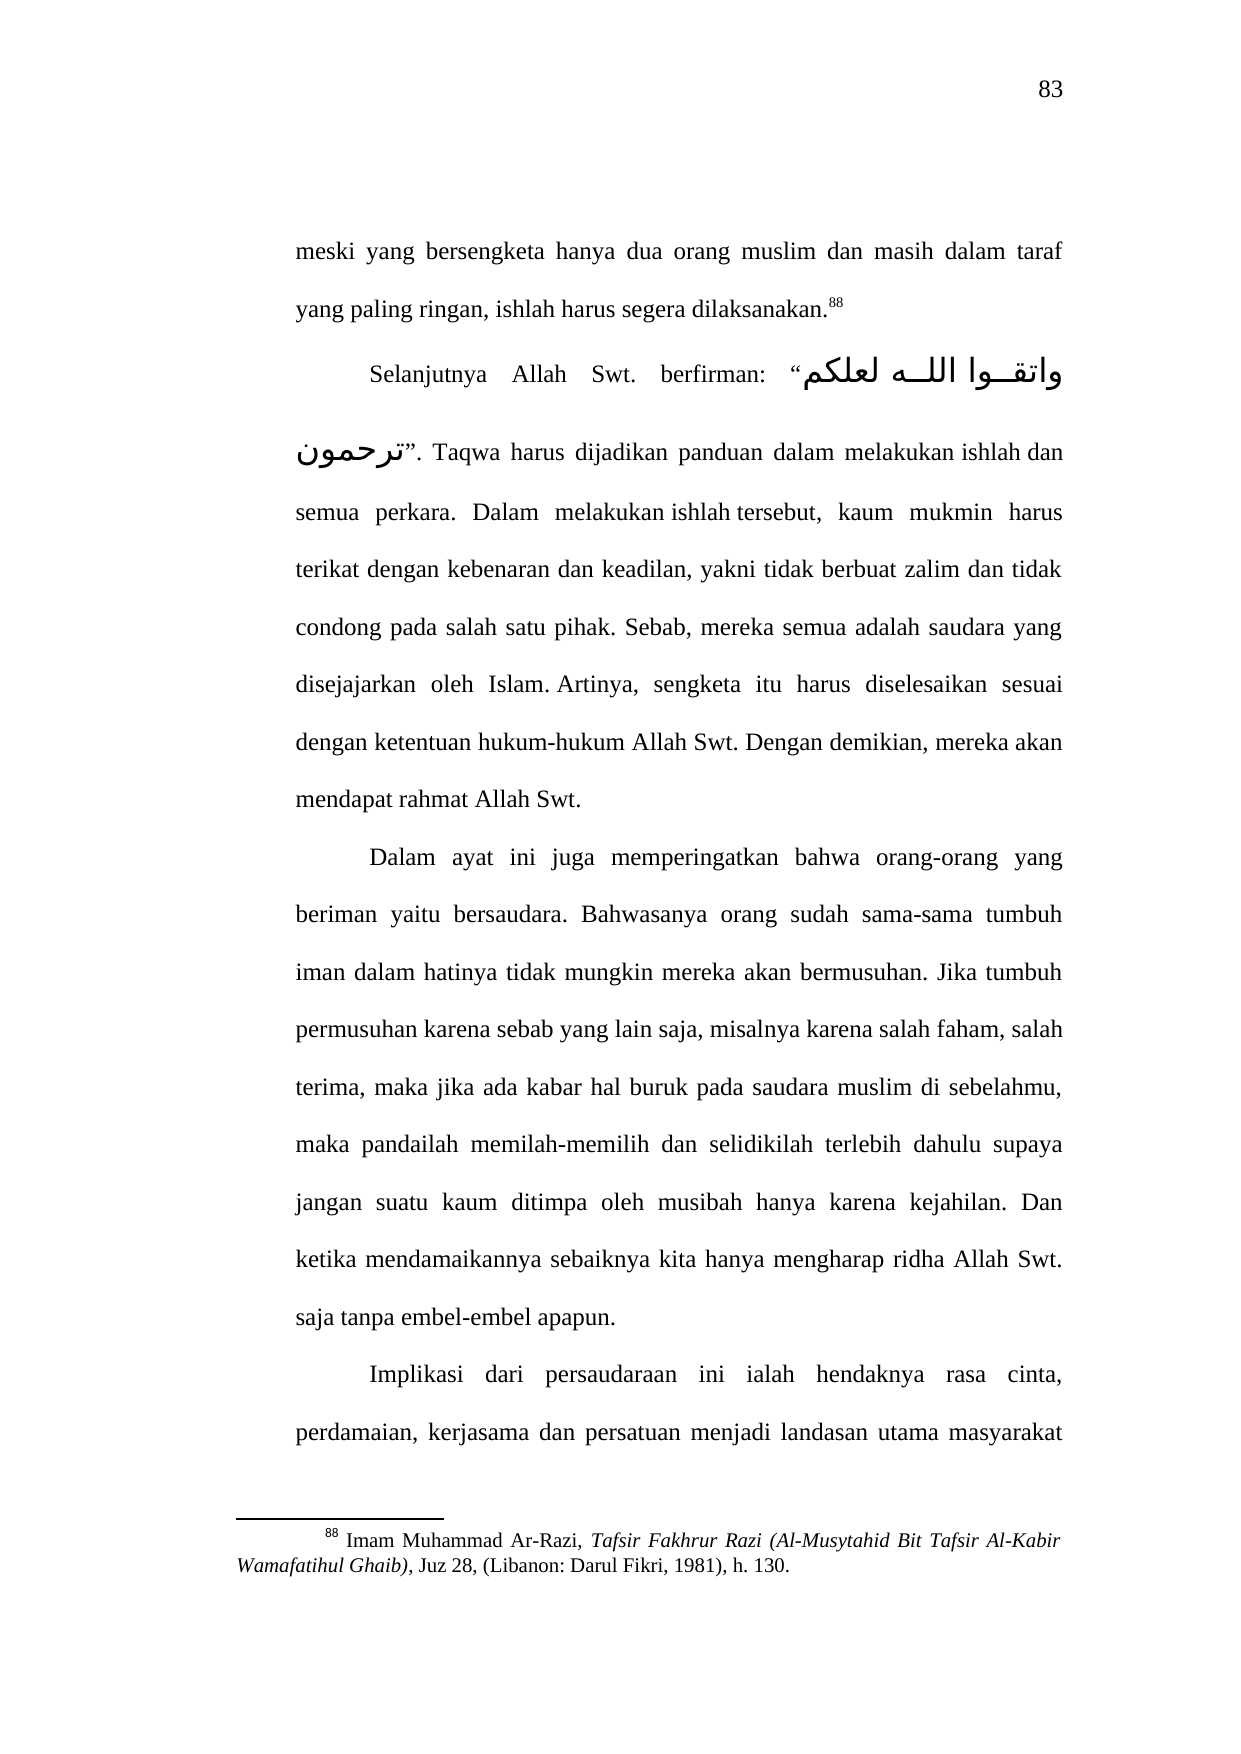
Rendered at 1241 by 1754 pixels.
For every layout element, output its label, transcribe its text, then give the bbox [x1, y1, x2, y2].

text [295, 236, 1063, 322]
text Selanjutnya Allah Swt. berfirman: “واتقوا الله لعلكم ترحمون”. Taqwa harus dijadikan panduan dalam melakukan ishlah dan semua perkara. Dalam melakukan ishlah tersebut, kaum mukmin harus terikat dengan kebenaran dan keadilan, yakni tidak berbuat zalim dan tidak condong pada salah satu pihak. Sebab, mereka semua adalah saudara yang disejajarkan oleh Islam. Artinya, sengketa itu harus diselesaikan sesuai dengan ketentuan hukum-hukum Allah Swt. Dengan demikian, mereka akan mendapat rahmat Allah Swt. [295, 351, 1063, 813]
text Dalam ayat ini juga memperingatkan bahwa orang-orang yang beriman yaitu bersaudara. Bahwasanya orang sudah sama-sama tumbuh iman dalam hatinya tidak mungkin mereka akan bermusuhan. Jika tumbuh permusuhan karena sebab yang lain saja, misalnya karena salah faham, salah terima, maka jika ada kabar hal buruk pada saudara muslim di sebelahmu, maka pandailah memilah-memilih dan selidikilah terlebih dahulu supaya jangan suatu kaum ditimpa oleh musibah hanya karena kejahilan. Dan ketika mendamaikannya sebaiknya kita hanya mengharap ridha Allah Swt. saja tanpa embel-embel apapun. [295, 842, 1063, 1330]
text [295, 1359, 1063, 1445]
